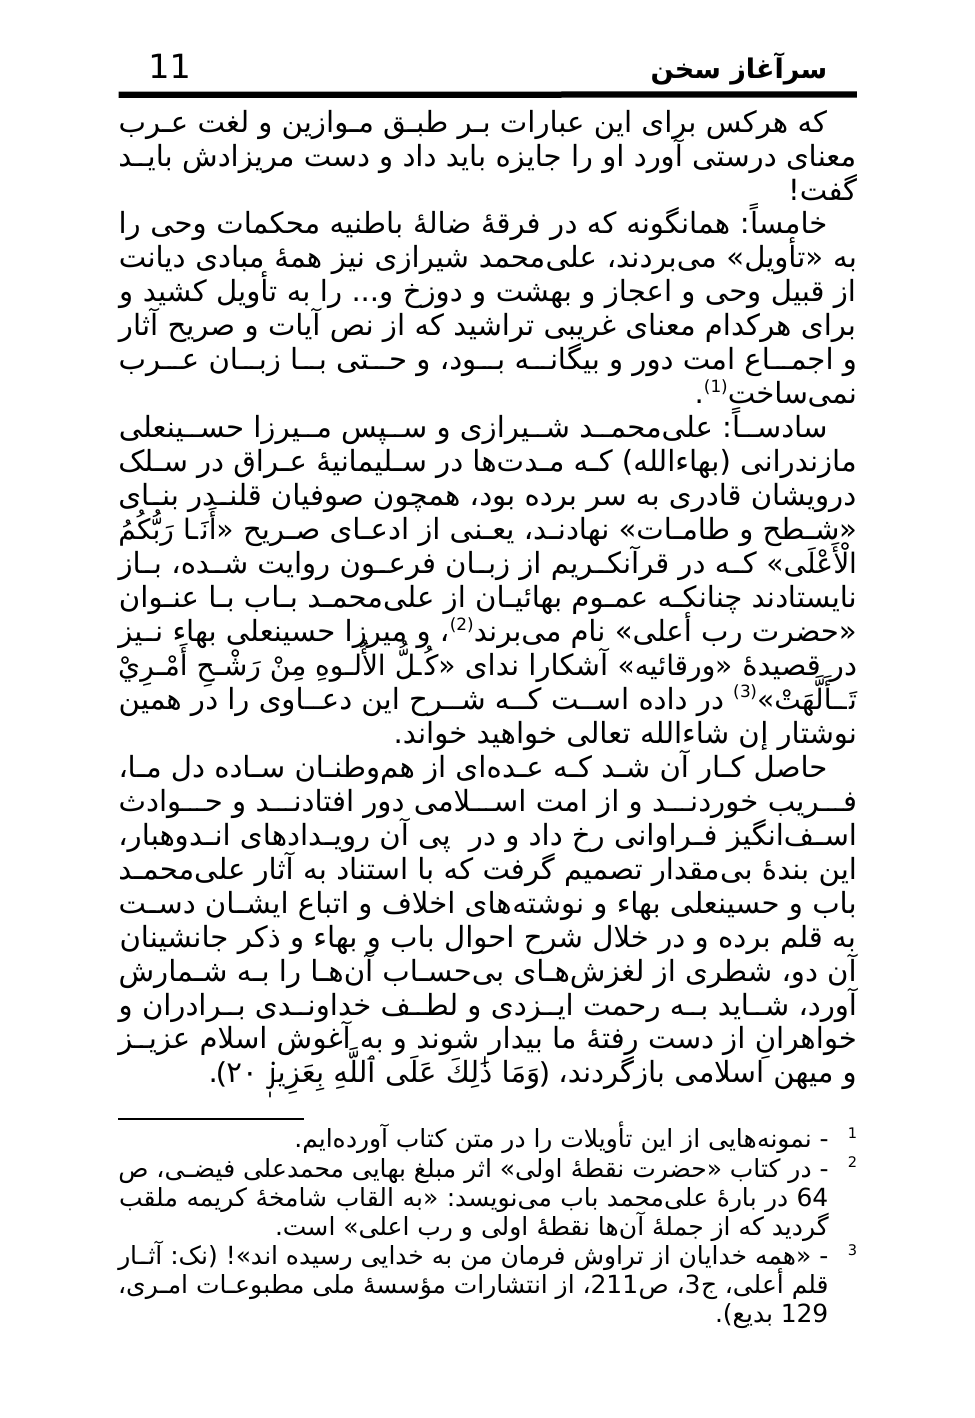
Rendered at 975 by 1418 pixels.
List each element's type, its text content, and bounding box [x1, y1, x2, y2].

text سادساً: علی‌محمد شیرازی و سپس میرزا حسینعلی مازندرانی (بهاءالله) که مدت‌ها در سلیمانیۀ عراق در سلک درویشان قادری به سر برده بود، همچون صوفیان قلندر بنای «شطح و طامات» نهادند، یعنی از ادعای صریح «أَنَا رَبُّكُمُ الْأَعْلَى» که در قرآنکریم از زبان فرعون روایت شده، باز نایستادند چنانکه عموم بهائیان از علی‌محمد باب با عنوان «حضرت رب أعلی» نام می‌برند()، و میرزا حسینعلی بهاء نیز در قصیدۀ «ورقائيه» آشکارا ندای «كُلُّ الأُلوهِ مِنْ رَشْحِ أَمْرِيْ تَأَلَّهَتْ»() در داده است که شرح این دعاوی را در همین نوشتار إن شاءالله تعالی خواهید خواند. [118, 411, 857, 750]
text حاصل کار آن شد که عده‌ای از هم‌وطنان ساده دل ما، فریب خوردند و از امت اسلامی دور افتادند و حوادث اسف‌انگیز فراوانی رخ داد و در پی آن رویدادهای اندوهبار، این بندۀ بی‌مقدار تصمیم گرفت که با استناد به آثار علی‌محمد باب و حسینعلی بهاء و نوشته‌های اخلاف و اتباع ایشان دست به قلم برده و در خلال شرح احوال باب و بهاء و ذکر جانشینان آن دو، شطری از لغزش‌های بی‌حساب آن‌ها را به شمارش آورد، شاید به رحمت ایزدی و لطف خداوندی برادران و خواهرانِ از دست رفتۀ ما بیدار شوند و به آغوش اسلام عزیز و میهن اسلامی بازگردند، ﴿وَمَا ذَٰلِكَ عَلَى ٱللَّهِ بِعَزِيزٖ ٢٠﴾. [118, 750, 857, 1090]
text خامساً: همانگونه که در فرقۀ ضالۀ باطنیه محکمات وحی را به «تأویل» می‌بردند، علی‌محمد شیرازی نیز همۀ مبادی دیانت از قبیل وحی و اعجاز و بهشت و دوزخ و... را به تأویل کشید و برای هرکدام معنای غریبی تراشید که از نص آیات و صریح آثار و اجماع امت دور و بیگانه بود، و حتی با زبان عرب نمی‌ساخت(). [118, 207, 857, 411]
text که هرکس برای این عبارات بر طبق موازین و لغت عرب معنای درستی آورد او را جایزه باید داد و دست مریزادش باید گفت! [118, 105, 857, 207]
